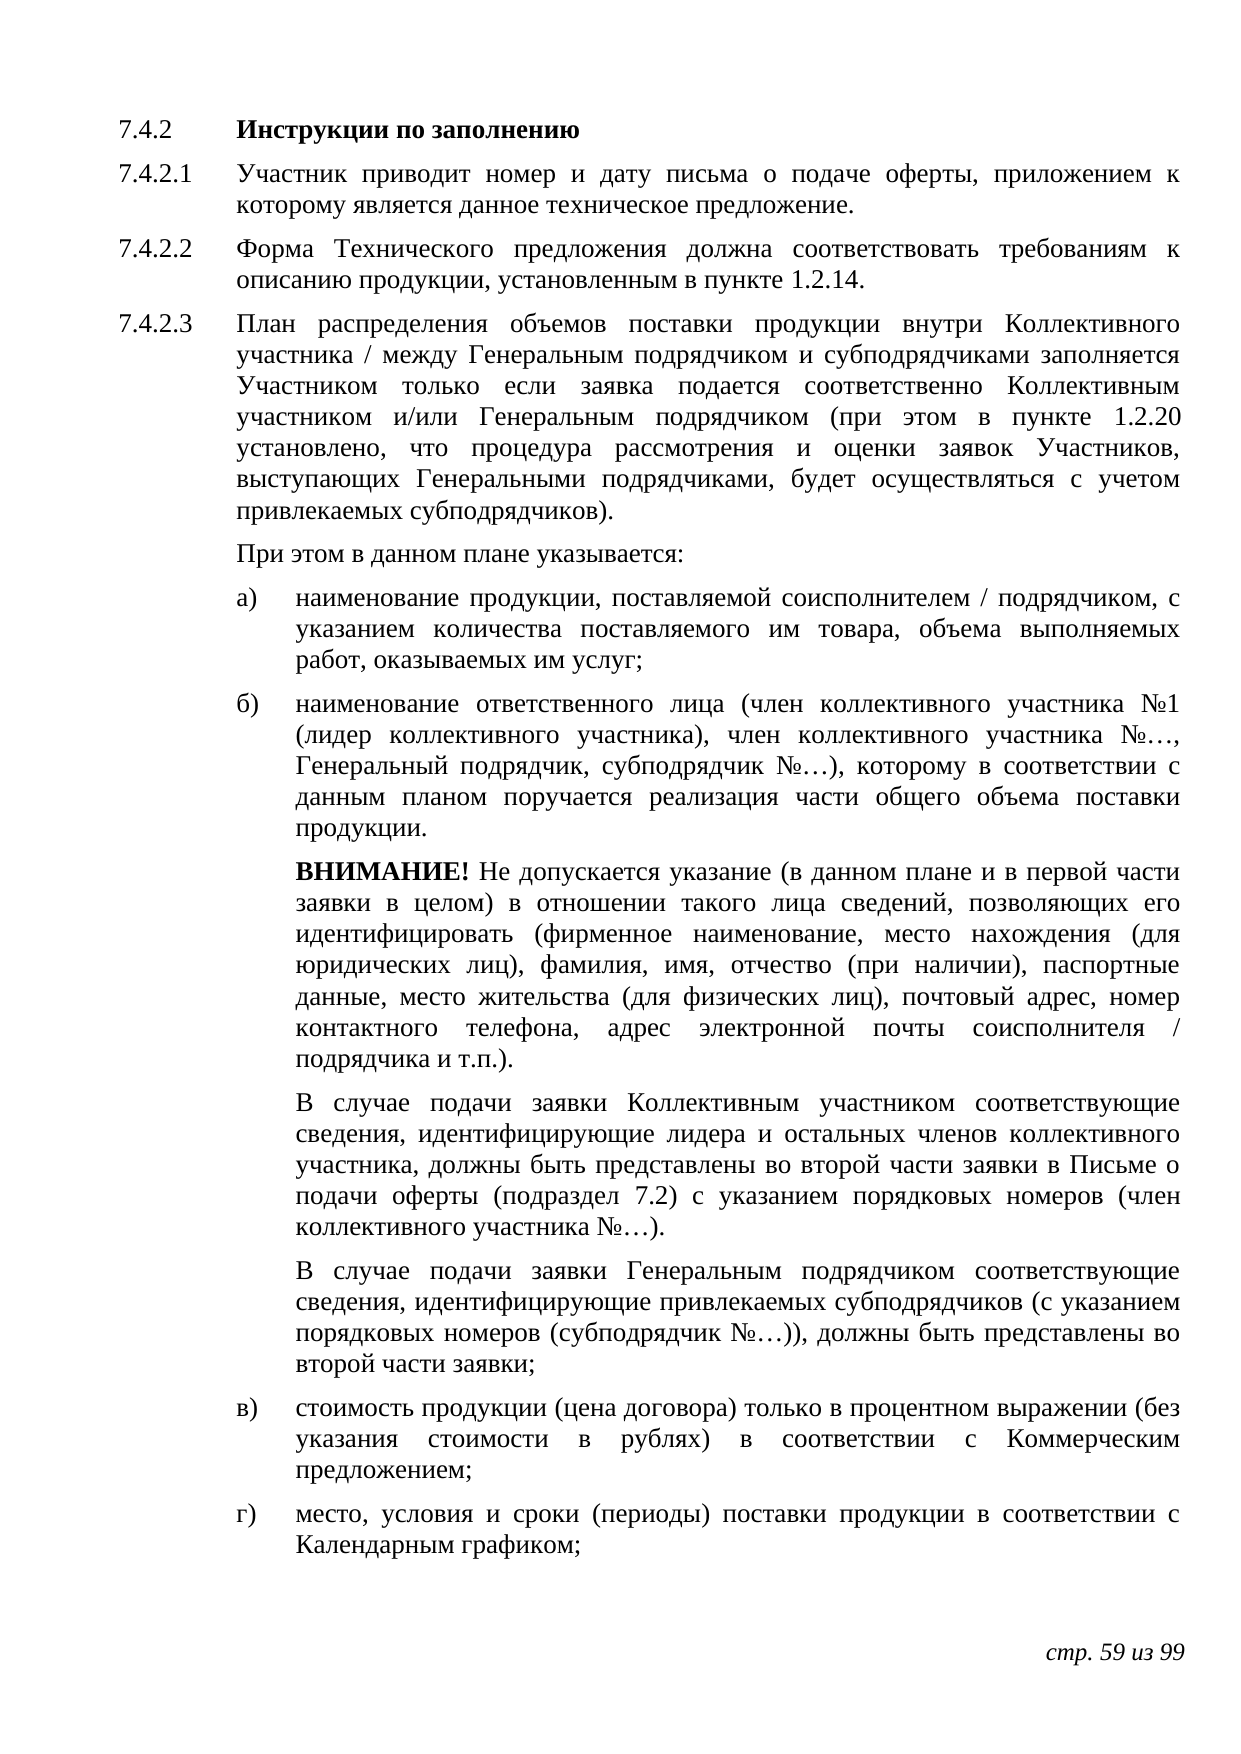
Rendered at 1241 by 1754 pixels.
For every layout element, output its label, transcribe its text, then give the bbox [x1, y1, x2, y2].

text Инструкции по заполнению [118, 114, 1181, 145]
text План распределения объемов поставки продукции внутри Коллективного участника / между Генеральным подрядчиком и субподрядчиками заполняется Участником только если заявка подается соответственно Коллективным участником и/или Генеральным подрядчиком (при этом в пункте 1.2.20 установлено, что процедура рассмотрения и оценки заявок Участников, выступающих Генеральными подрядчиками, будет осуществляться с учетом привлекаемых субподрядчиков). [118, 307, 1181, 525]
text стоимость продукции (цена договора) только в процентном выражении (без указания стоимости в рублях) в соответствии с Коммерческим предложением; [236, 1391, 1181, 1484]
text Форма Технического предложения должна соответствовать требованиям к описанию продукции, установленным в пункте 1.2.14. [118, 232, 1181, 294]
text место, условия и сроки (периоды) поставки продукции в соответствии с Календарным графиком; [236, 1497, 1181, 1559]
list В случае подачи заявки Коллективным участником соответствующие сведения, идентифицирующие лидера и остальных членов коллективного участника, должны быть представлены во второй части заявки в Письме о подачи оферты (подраздел 7.2) с указанием порядковых номеров (член коллективного участника №…). [295, 1086, 1181, 1241]
text Участник приводит номер и дату письма о подаче оферты, приложением к которому является данное техническое предложение. [118, 157, 1181, 219]
text наименование продукции, поставляемой соисполнителем / подрядчиком, с указанием количества поставляемого им товара, объема выполняемых работ, оказываемых им услуг; [236, 581, 1181, 674]
text наименование ответственного лица (член коллективного участника №1 (лидер коллективного участника), член коллективного участника №…, Генеральный подрядчик, субподрядчик №…), которому в соответствии с данным планом поручается реализация части общего объема поставки продукции. [236, 687, 1181, 843]
list При этом в данном плане указывается: [236, 537, 1181, 568]
list ВНИМАНИЕ! Не допускается указание (в данном плане и в первой части заявки в целом) в отношении такого лица сведений, позволяющих его идентифицировать (фирменное наименование, место нахождения (для юридических лиц), фамилия, имя, отчество (при наличии), паспортные данные, место жительства (для физических лиц), почтовый адрес, номер контактного телефона, адрес электронной почты соисполнителя / подрядчика и т.п.). [295, 855, 1181, 1073]
list В случае подачи заявки Генеральным подрядчиком соответствующие сведения, идентифицирующие привлекаемых субподрядчиков (с указанием порядковых номеров (субподрядчик №…)), должны быть представлены во второй части заявки; [295, 1254, 1181, 1378]
